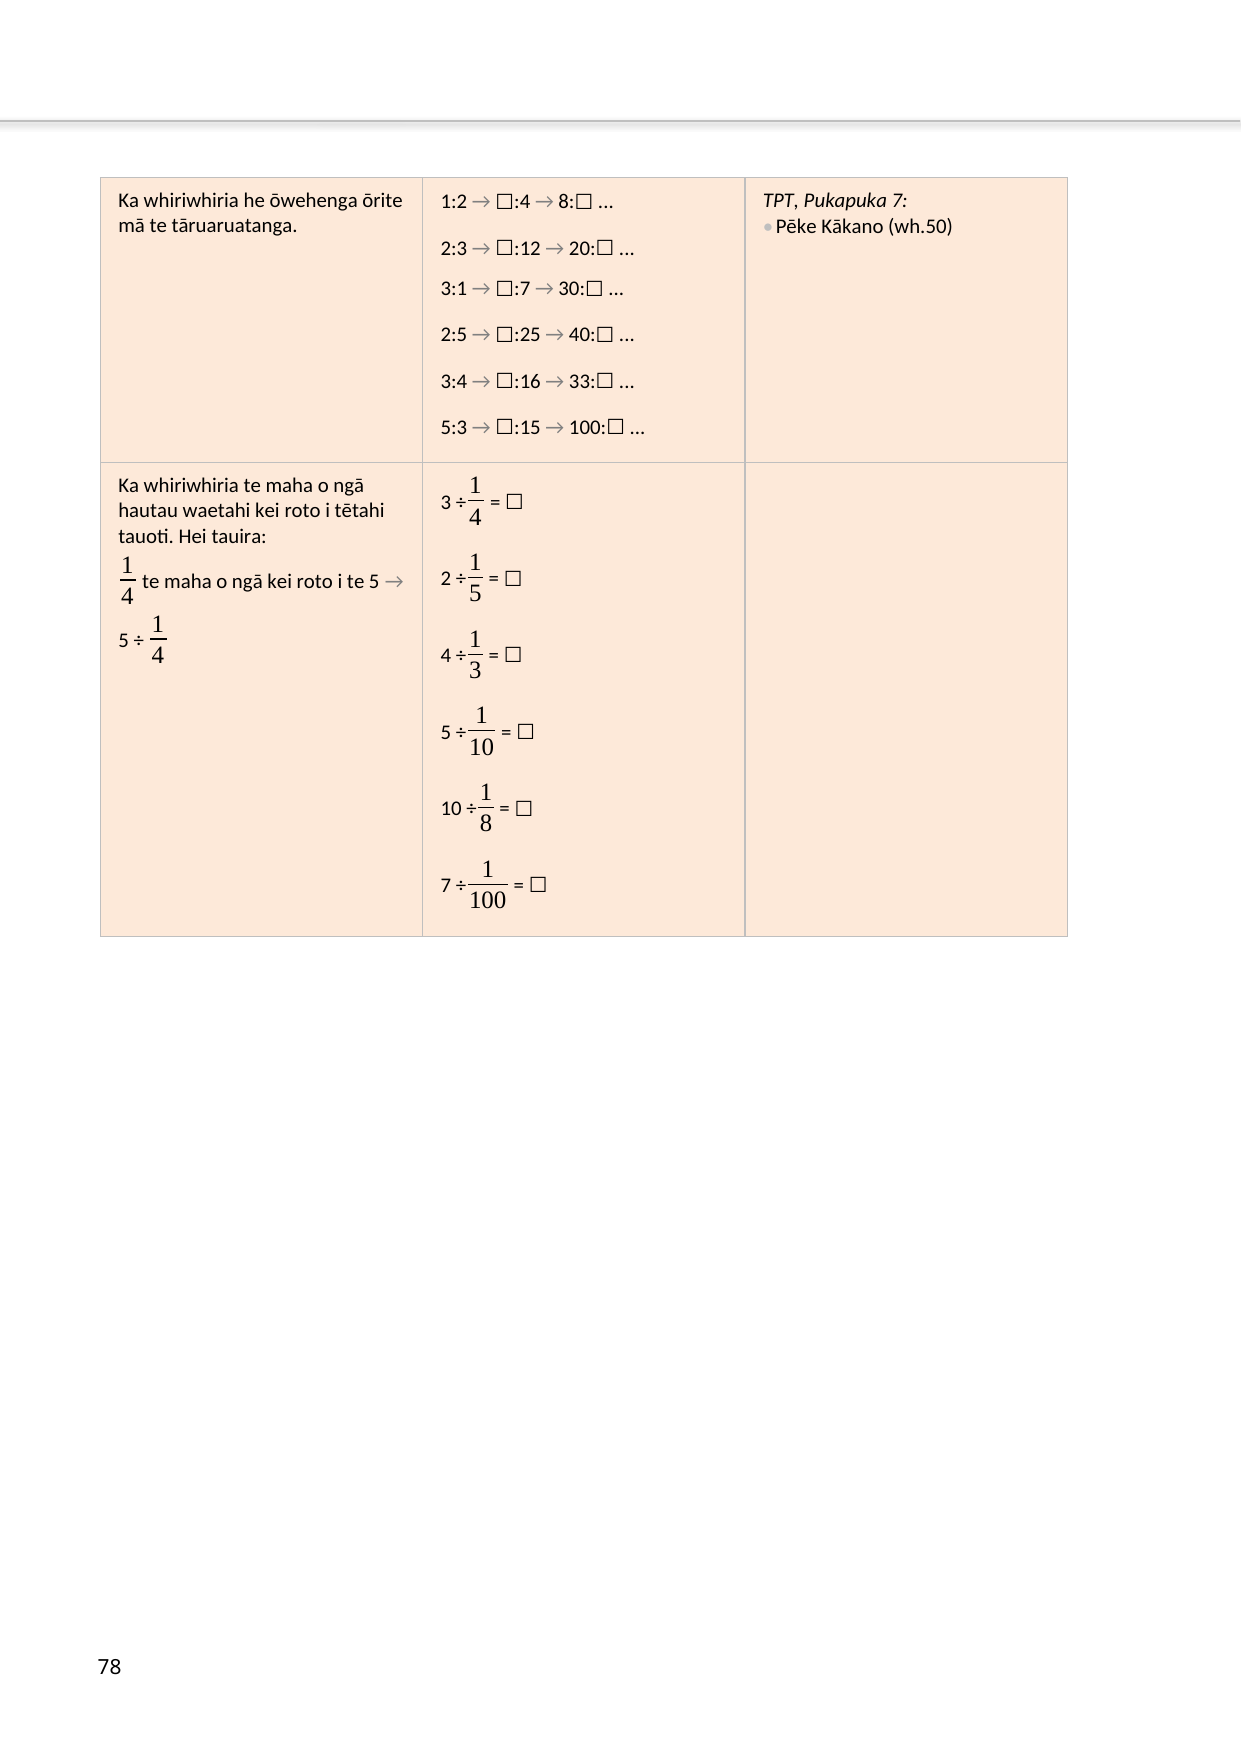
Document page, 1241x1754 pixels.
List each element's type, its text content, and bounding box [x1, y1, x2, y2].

table_cell 3 ÷ = ☐ 2 ÷ = ☐ 4 ÷ = ☐ 5 ÷ = ☐ 10 ÷ = ☐ 7 ÷ = ☐ [423, 463, 744, 936]
table_cell [746, 463, 1067, 936]
table_cell Ka whiriwhiria te maha o ngā hautau waetahi kei roto i tētahi tauoti. Hei tauira: te maha o ngā kei roto i te 5 → 5 ÷ [101, 463, 422, 936]
table_cell Ka whiriwhiria he ōwehenga ōrite mā te tāruaruatanga. [101, 178, 422, 462]
table_cell 1:2 → ☐:4 → 8:☐ ... 2:3 → ☐:12 → 20:☐ ... 3:1 → ☐:7 → 30:☐ ... 2:5 → ☐:25 → 40:☐ ... 3:4 → ☐:16 → 33:☐ ... 5:3 → ☐:15 → 100:☐ ... [423, 178, 744, 462]
table_cell TPT, Pukapuka 7: • Pēke Kākano (wh.50) [746, 178, 1067, 462]
